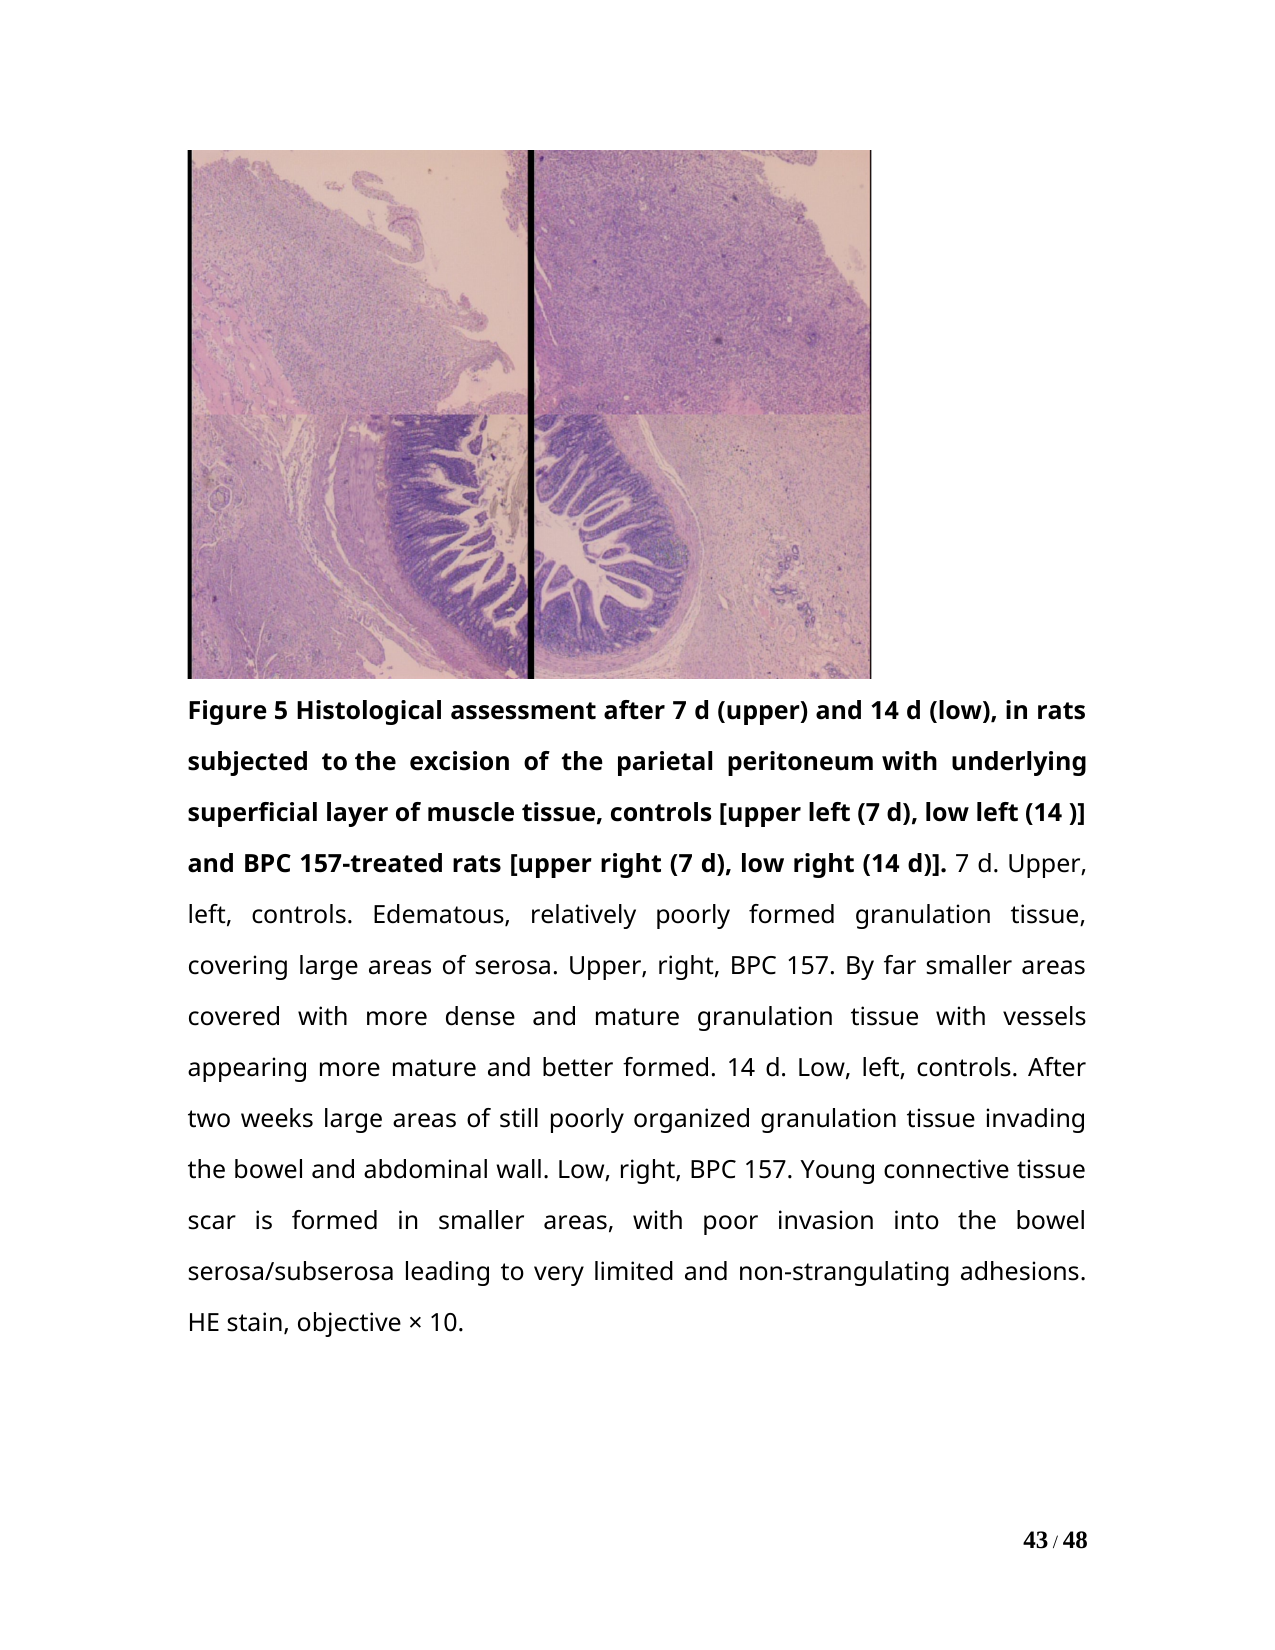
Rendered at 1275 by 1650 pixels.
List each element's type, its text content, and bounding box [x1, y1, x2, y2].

text Figure 5 Histological assessment after 7 d (upper) and 14 d (low), in rats subjected to the excision of the parietal peritoneum with underlying superficial layer of muscle tissue, controls [upper left (7 d), low left (14 )] and BPC 157-treated rats [upper right (7 d), low right (14 d)]. 7 d. Upper, left, controls. Edematous, relatively poorly formed granulation tissue, covering large areas of serosa. Upper, right, BPC 157. By far smaller areas covered with more dense and mature granulation tissue with vessels appearing more mature and better formed. 14 d. Low, left, controls. After two weeks large areas of still poorly organized granulation tissue invading the bowel and abdominal wall. Low, right, BPC 157. Young connective tissue scar is formed in smaller areas, with poor invasion into the bowel serosa/subserosa leading to very limited and non-strangulating adhesions. HE stain, objective × 10. [187, 693, 1087, 1339]
picture [187, 150, 872, 679]
